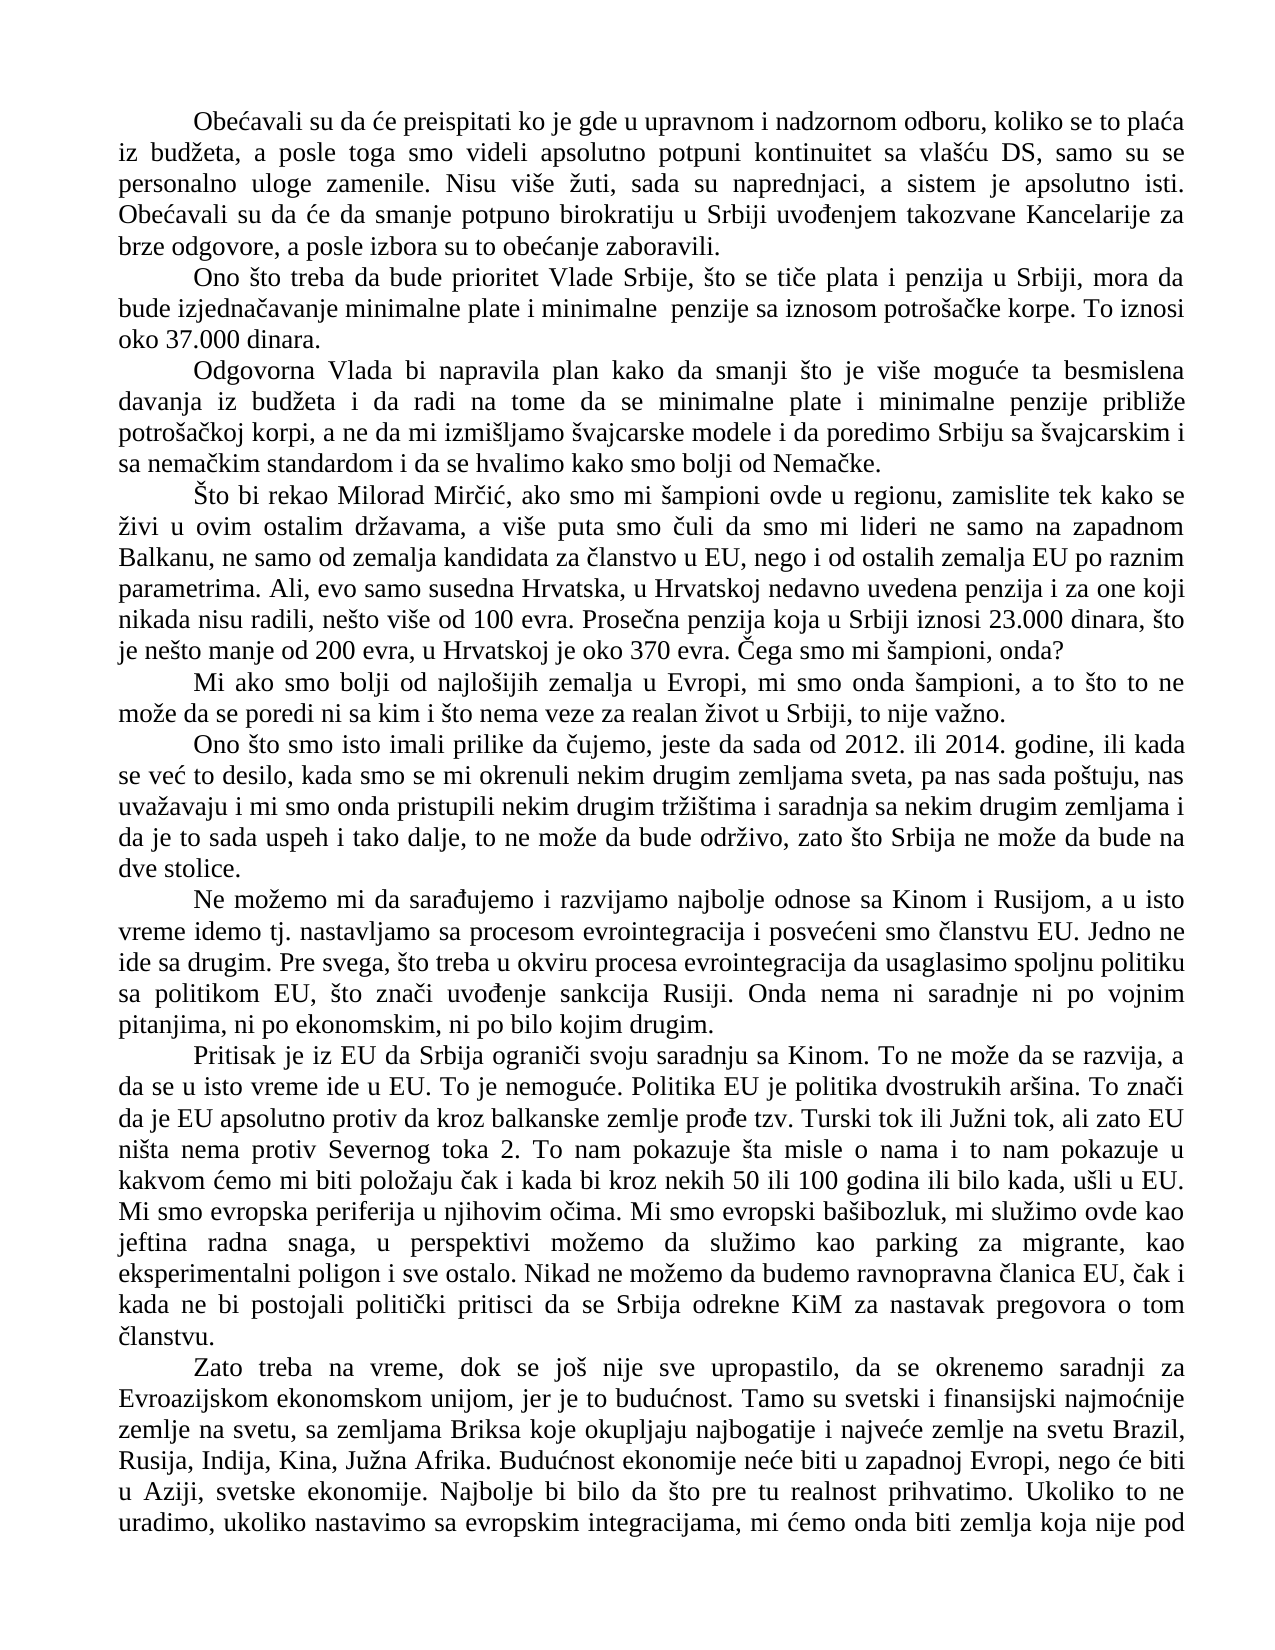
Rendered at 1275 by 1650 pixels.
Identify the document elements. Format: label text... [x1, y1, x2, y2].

text Odgovorna Vlada bi napravila plan kako da smanji što je više moguće ta besmislena davanja iz budžeta i da radi na tome da se minimalne plate i minimalne penzije približe potrošačkoj korpi, a ne da mi izmišljamo švajcarske modele i da poredimo Srbiju sa švajcarskim i sa nemačkim standardom i da se hvalimo kako smo bolji od Nemačke. [118, 354, 1186, 479]
text Obećavali su da će preispitati ko je gde u upravnom i nadzornom odboru, koliko se to plaća iz budžeta, a posle toga smo videli apsolutno potpuni kontinuitet sa vlašću DS, samo su se personalno uloge zamenile. Nisu više žuti, sada su naprednjaci, a sistem je apsolutno isti. Obećavali su da će da smanje potpuno birokratiju u Srbiji uvođenjem takozvane Kancelarije za brze odgovore, a posle izbora su to obećanje zaboravili. [118, 105, 1186, 261]
text Ono što smo isto imali prilike da čujemo, jeste da sada od 2012. ili 2014. godine, ili kada se već to desilo, kada smo se mi okrenuli nekim drugim zemljama sveta, pa nas sada poštuju, nas uvažavaju i mi smo onda pristupili nekim drugim tržištima i saradnja sa nekim drugim zemljama i da je to sada uspeh i tako dalje, to ne može da bude održivo, zato što Srbija ne može da bude na dve stolice. [118, 728, 1186, 884]
text Ne možemo mi da sarađujemo i razvijamo najbolje odnose sa Kinom i Rusijom, a u isto vreme idemo tj. nastavljamo sa procesom evrointegracija i posvećeni smo članstvu EU. Jedno ne ide sa drugim. Pre svega, što treba u okviru procesa evrointegracija da usaglasimo spoljnu politiku sa politikom EU, što znači uvođenje sankcija Rusiji. Onda nema ni saradnje ni po vojnim pitanjima, ni po ekonomskim, ni po bilo kojim drugim. [118, 884, 1186, 1039]
text Što bi rekao Milorad Mirčić, ako smo mi šampioni ovde u regionu, zamislite tek kako se živi u ovim ostalim državama, a više puta smo čuli da smo mi lideri ne samo na zapadnom Balkanu, ne samo od zemalja kandidata za članstvo u EU, nego i od ostalih zemalja EU po raznim parametrima. Ali, evo samo susedna Hrvatska, u Hrvatskoj nedavno uvedena penzija i za one koji nikada nisu radili, nešto više od 100 evra. Prosečna penzija koja u Srbiji iznosi 23.000 dinara, što je nešto manje od 200 evra, u Hrvatskoj je oko 370 evra. Čega smo mi šampioni, onda? [118, 479, 1186, 666]
text Mi ako smo bolji od najlošijih zemalja u Evropi, mi smo onda šampioni, a to što to ne može da se poredi ni sa kim i što nema veze za realan život u Srbiji, to nije važno. [118, 666, 1186, 728]
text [118, 1351, 1186, 1538]
text Ono što treba da bude prioritet Vlade Srbije, što se tiče plata i penzija u Srbiji, mora da bude izjednačavanje minimalne plate i minimalne penzije sa iznosom potrošačke korpe. To iznosi oko 37.000 dinara. [118, 261, 1186, 354]
text Pritisak je iz EU da Srbija ograniči svoju saradnju sa Kinom. To ne može da se razvija, a da se u isto vreme ide u EU. To je nemoguće. Politika EU je politika dvostrukih aršina. To znači da je EU apsolutno protiv da kroz balkanske zemlje prođe tzv. Turski tok ili Južni tok, ali zato EU ništa nema protiv Severnog toka 2. To nam pokazuje šta misle o nama i to nam pokazuje u kakvom ćemo mi biti položaju čak i kada bi kroz nekih 50 ili 100 godina ili bilo kada, ušli u EU. Mi smo evropska periferija u njihovim očima. Mi smo evropski bašibozluk, mi služimo ovde kao jeftina radna snaga, u perspektivi možemo da služimo kao parking za migrante, kao eksperimentalni poligon i sve ostalo. Nikad ne možemo da budemo ravnopravna članica EU, čak i kada ne bi postojali politički pritisci da se Srbija odrekne KiM za nastavak pregovora o tom članstvu. [118, 1039, 1186, 1351]
